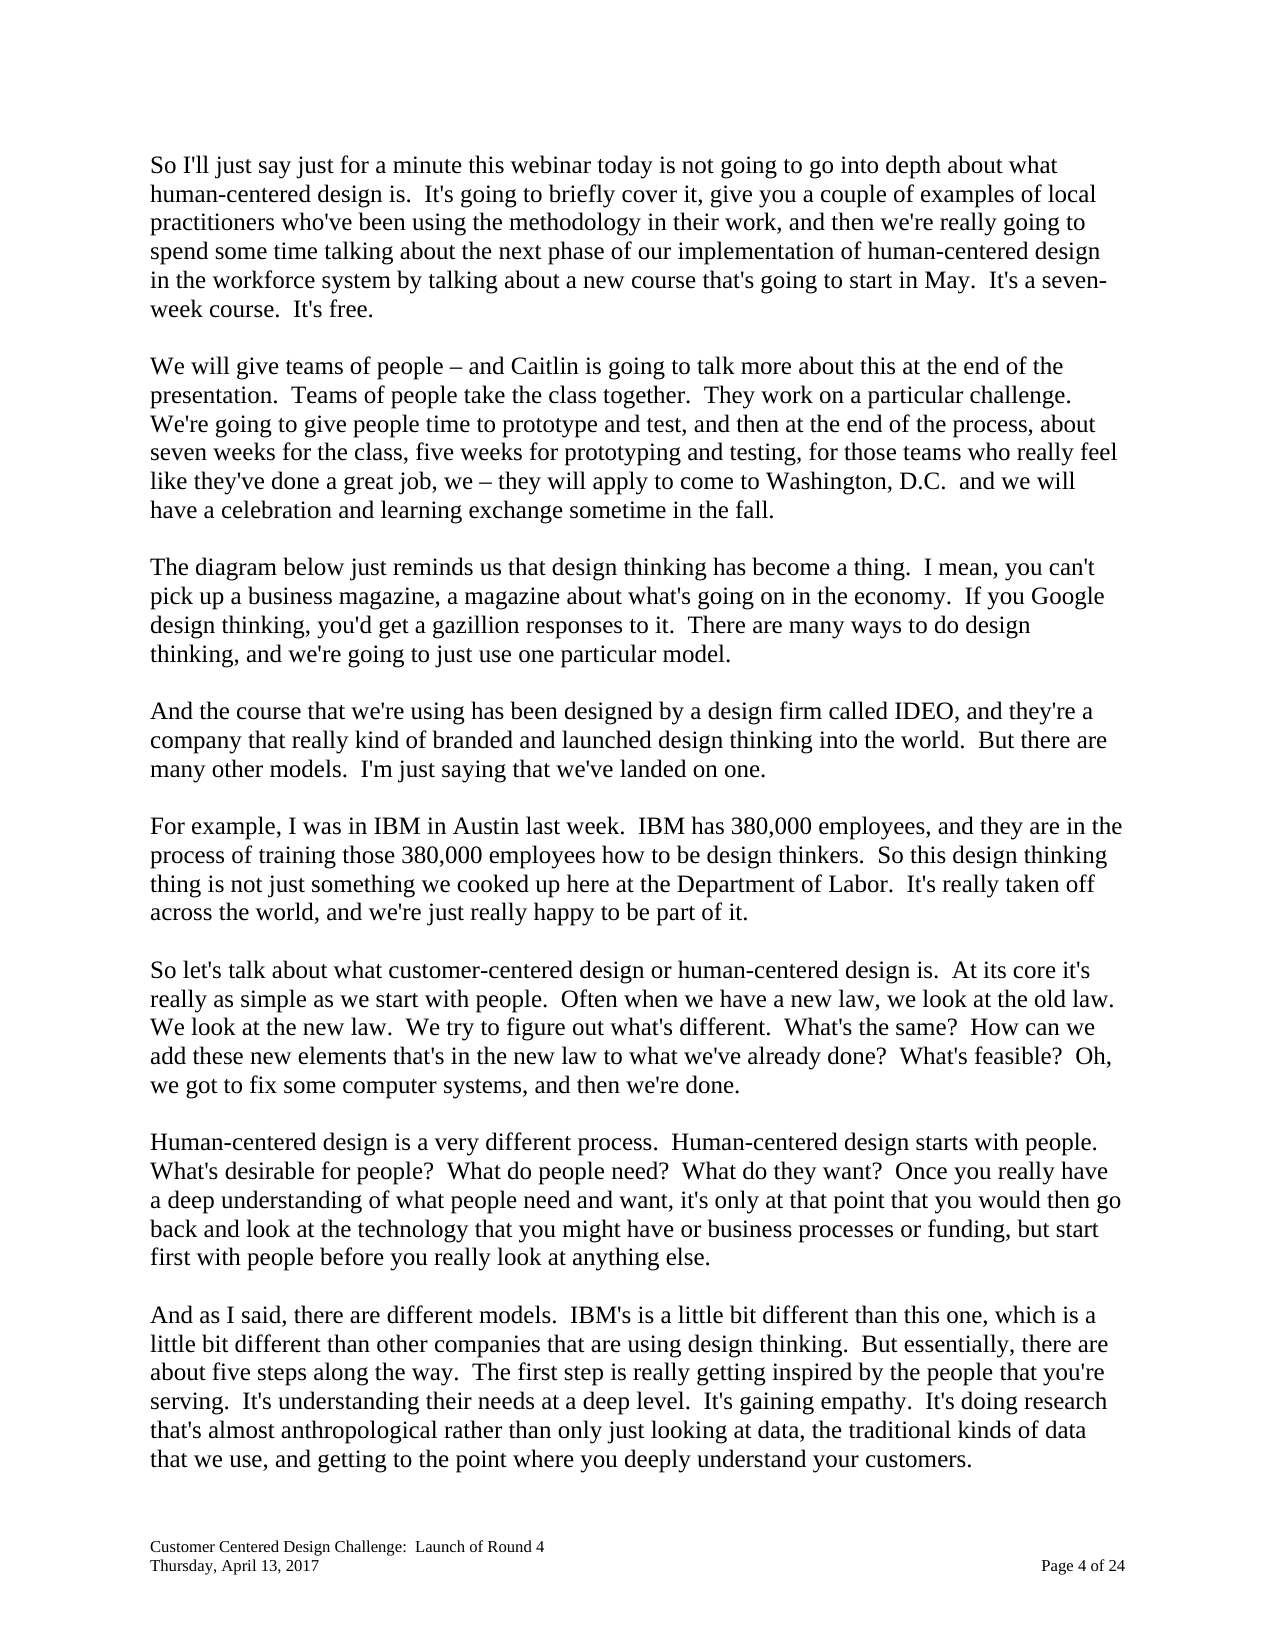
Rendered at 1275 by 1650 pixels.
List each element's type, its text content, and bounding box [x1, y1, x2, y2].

text So I'll just say just for a minute this webinar today is not going to go into depth about what human-centered design is. It's going to briefly cover it, give you a couple of examples of local practitioners who've been using the methodology in their work, and then we're really going to spend some time talking about the next phase of our implementation of human-centered design in the workforce system by talking about a new course that's going to start in May. It's a seven-week course. It's free. [150, 150, 1125, 322]
text For example, I was in IBM in Austin last week. IBM has 380,000 employees, and they are in the process of training those 380,000 employees how to be design thinkers. So this design thinking thing is not just something we cooked up here at the Department of Labor. It's really taken off across the world, and we're just really happy to be part of it. [150, 811, 1125, 926]
text The diagram below just reminds us that design thinking has become a thing. I mean, you can't pick up a business magazine, a magazine about what's going on in the economy. If you Google design thinking, you'd get a gazillion responses to it. There are many ways to do design thinking, and we're going to just use one particular model. [150, 552, 1125, 667]
text And as I said, there are different models. IBM's is a little bit different than this one, which is a little bit different than other companies that are using design thinking. But essentially, there are about five steps along the way. The first step is really getting inspired by the people that you're serving. It's understanding their needs at a deep level. It's gaining empathy. It's doing research that's almost anthropological rather than only just looking at data, the traditional kinds of data that we use, and getting to the point where you deeply understand your customers. [150, 1300, 1125, 1472]
text Human-centered design is a very different process. Human-centered design starts with people. What's desirable for people? What do people need? What do they want? Once you really have a deep understanding of what people need and want, it's only at that point that you would then go back and look at the technology that you might have or business processes or funding, but start first with people before you really look at anything else. [150, 1127, 1125, 1271]
text We will give teams of people – and Caitlin is going to talk more about this at the end of the presentation. Teams of people take the class together. They work on a particular challenge. We're going to give people time to prototype and test, and then at the end of the process, about seven weeks for the class, five weeks for prototyping and testing, for those teams who really feel like they've done a great job, we – they will apply to come to Washington, D.C. and we will have a celebration and learning exchange sometime in the fall. [150, 351, 1125, 524]
text So let's talk about what customer-centered design or human-centered design is. At its core it's really as simple as we start with people. Often when we have a new law, we look at the old law. We look at the new law. We try to figure out what's different. What's the same? How can we add these new elements that's in the new law to what we've already done? What's feasible? Oh, we got to fix some computer systems, and then we're done. [150, 955, 1125, 1099]
text And the course that we're using has been designed by a design firm called IDEO, and they're a company that really kind of branded and launched design thinking into the world. But there are many other models. I'm just saying that we've landed on one. [150, 696, 1125, 782]
